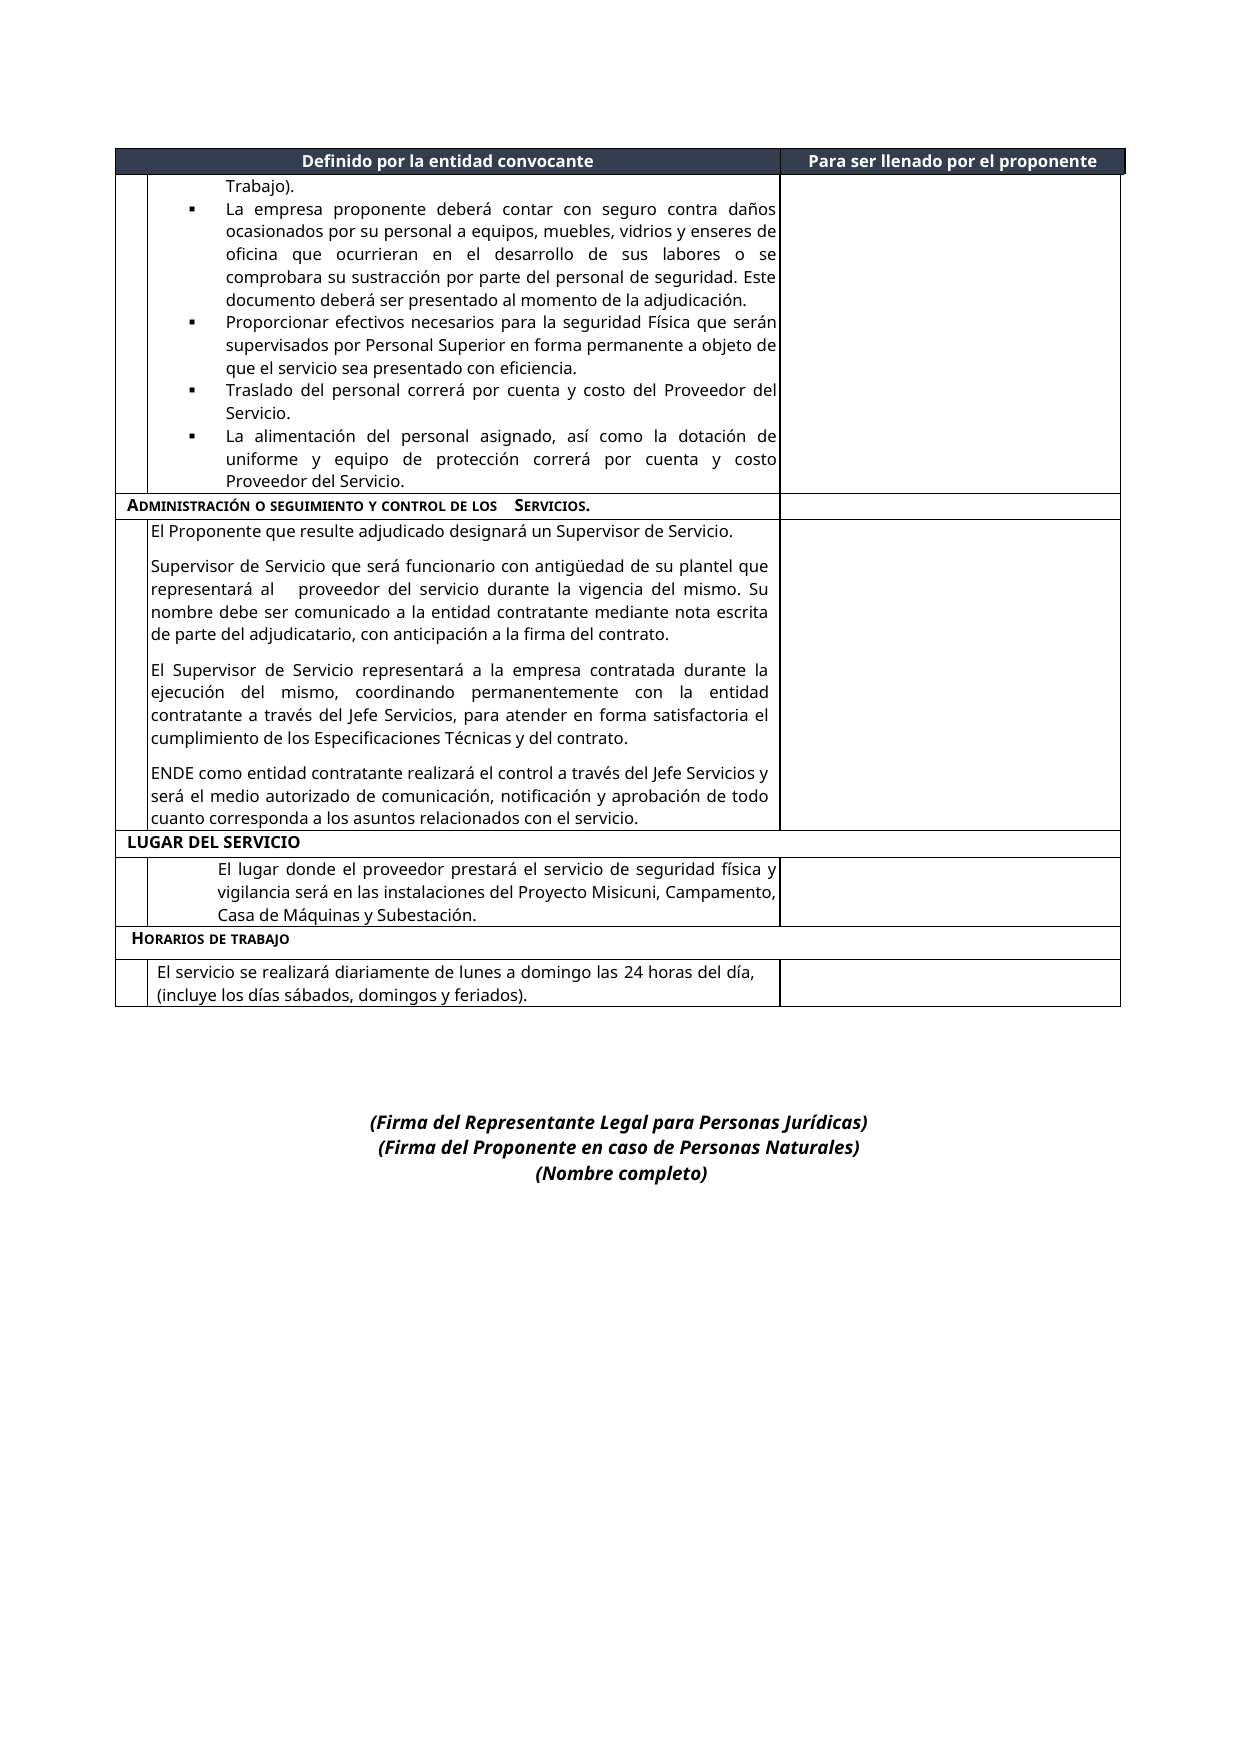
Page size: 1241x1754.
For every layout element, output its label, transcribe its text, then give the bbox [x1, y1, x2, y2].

table_cell LUGAR DEL SERVICIO [116, 831, 1120, 857]
table_cell [781, 858, 1120, 926]
table_cell El Proponente que resulte adjudicado designará un Supervisor de Servicio. Supervisor de Servicio que será funcionario con antigüedad de su plantel que representará al proveedor del servicio durante la vigencia del mismo. Su nombre debe ser comunicado a la entidad contratante mediante nota escrita de parte del adjudicatario, con anticipación a la firma del contrato. El Supervisor de Servicio representará a la empresa contratada durante la ejecución del mismo, coordinando permanentemente con la entidad contratante a través del Jefe Servicios, para atender en forma satisfactoria el cumplimiento de los Especificaciones Técnicas y del contrato. ENDE como entidad contratante realizará el control a través del Jefe Servicios y será el medio autorizado de comunicación, notificación y aprobación de todo cuanto corresponda a los asuntos relacionados con el servicio. [148, 520, 779, 830]
table_cell Horarios de trabajo [116, 927, 1120, 959]
table_cell [148, 858, 214, 926]
text (Firma del Representante Legal para Personas Jurídicas) [177, 1109, 1063, 1134]
table_cell [116, 858, 147, 926]
table_cell [781, 494, 1120, 519]
table_header Para ser llenado por el proponente [781, 149, 1124, 174]
table_cell El servicio se realizará diariamente de lunes a domingo las 24 horas del día, (incluye los días sábados, domingos y feriados). [148, 960, 779, 1006]
table_cell [781, 175, 1120, 493]
table_cell Administración o seguimiento y control de los Servicios. [116, 494, 779, 519]
table_cell [116, 960, 147, 1006]
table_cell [148, 175, 779, 493]
text (Firma del Proponente en caso de Personas Naturales) [177, 1134, 1063, 1160]
text (Nombre completo) [177, 1160, 1063, 1186]
table_cell [116, 175, 147, 493]
table_header Definido por la entidad convocante [116, 149, 780, 174]
table_cell El lugar donde el proveedor prestará el servicio de seguridad física y vigilancia será en las instalaciones del Proyecto Misicuni, Campamento, Casa de Máquinas y Subestación. [215, 858, 779, 926]
table_cell [781, 520, 1120, 830]
table_cell [781, 960, 1120, 1006]
table_cell [116, 520, 147, 830]
